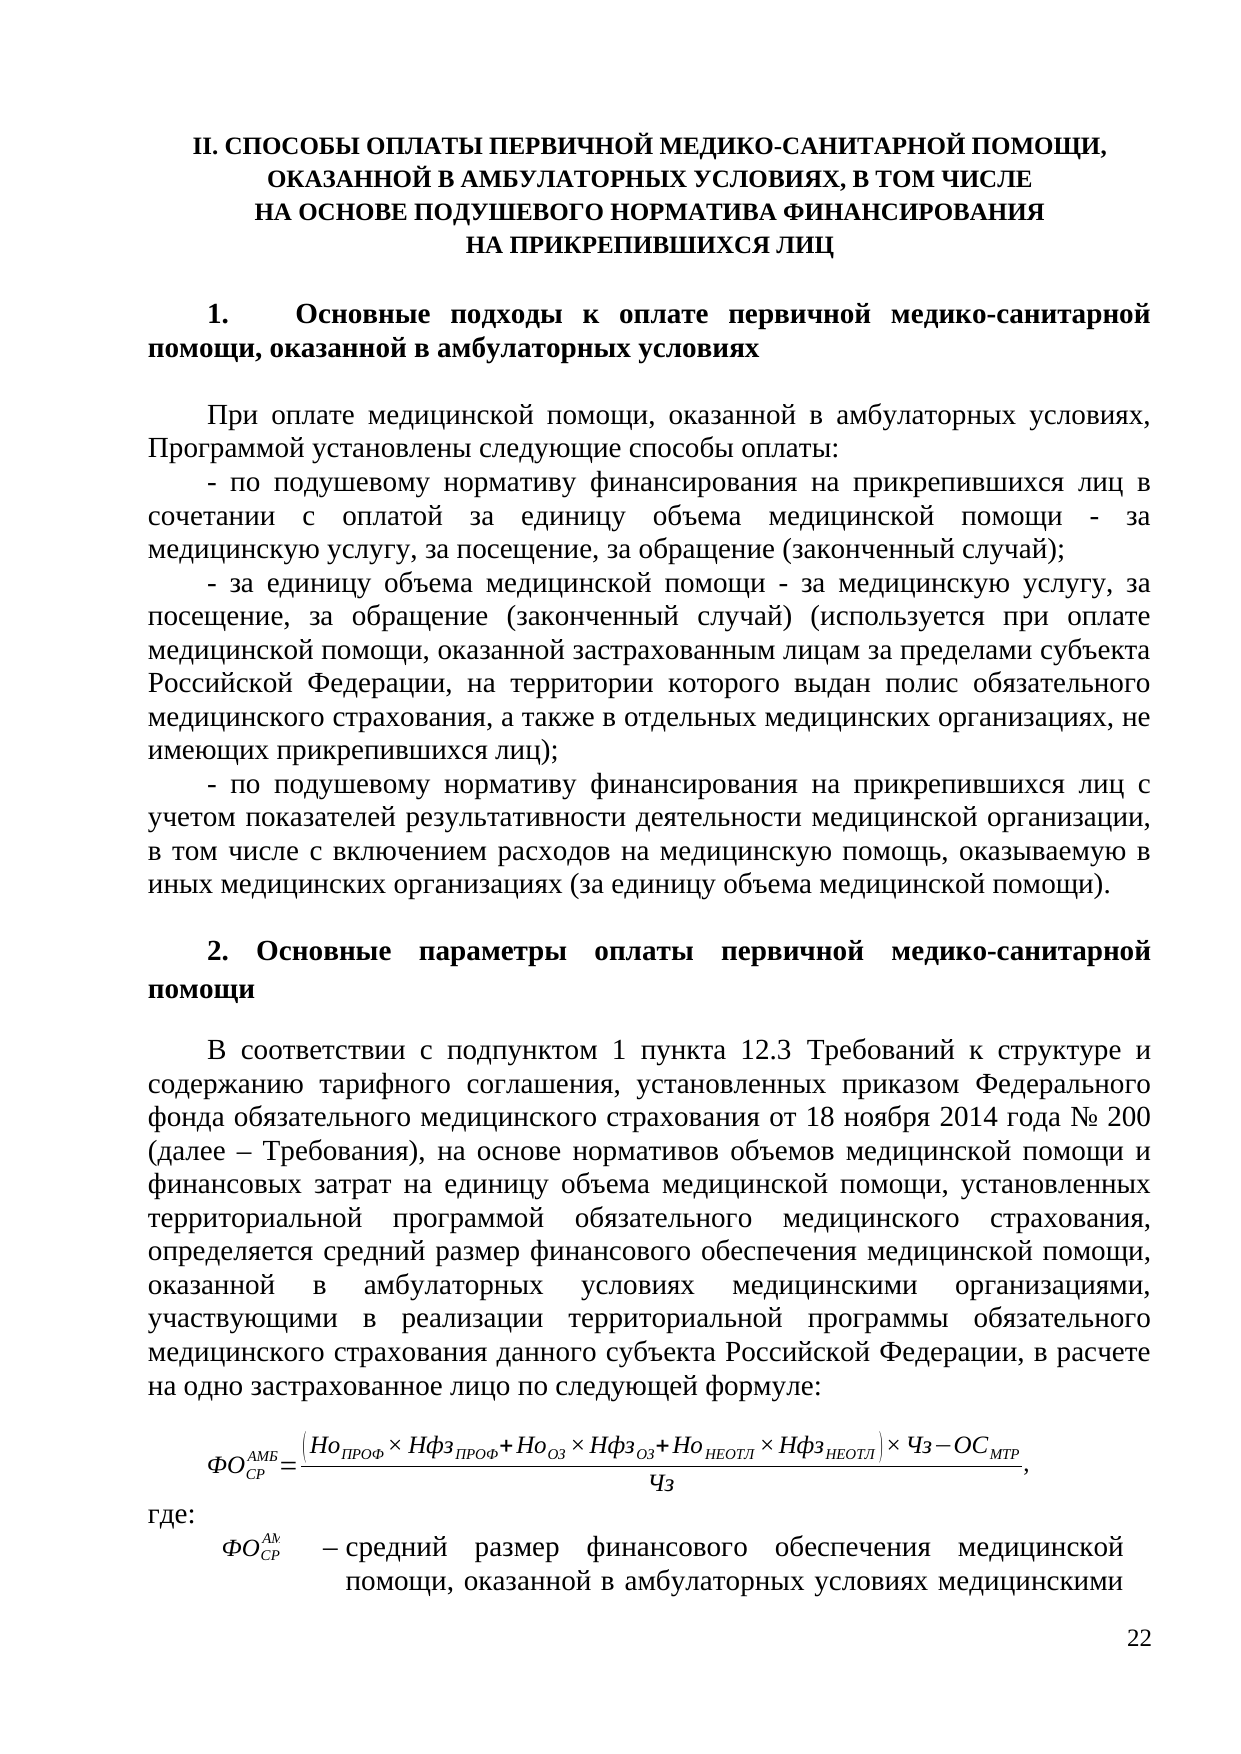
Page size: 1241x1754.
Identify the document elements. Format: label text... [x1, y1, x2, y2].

table_header – [280, 1530, 334, 1597]
text - за единицу объема медицинской помощи - за медицинскую услугу, за посещение, за обращение (законченный случай) (используется при оплате медицинской помощи, оказанной застрахованным лицам за пределами субъекта Российской Федерации, на территории которого выдан полис обязательного медицинского страхования, а также в отдельных медицинских организациях, не имеющих прикрепившихся лиц); [148, 565, 1152, 766]
text - по подушевому нормативу финансирования на прикрепившихся лиц в сочетании с оплатой за единицу объема медицинской помощи - за медицинскую услугу, за посещение, за обращение (законченный случай); [148, 464, 1152, 565]
text НА ОСНОВЕ ПОДУШЕВОГО НОРМАТИВА ФИНАНСИРОВАНИЯ [148, 197, 1152, 226]
text При оплате медицинской помощи, оказанной в амбулаторных условиях, Программой установлены следующие способы оплаты: [148, 397, 1152, 464]
list Основные подходы к оплате первичной медико-санитарной помощи, оказанной в амбулаторных условиях [148, 296, 1152, 363]
text 2. Основные параметры оплаты первичной медико-санитарной помощи [148, 933, 1152, 1005]
text В соответствии с подпунктом 1 пункта 12.3 Требований к структуре и содержанию тарифного соглашения, установленных приказом Федерального фонда обязательного медицинского страхования от 18 ноября 2014 года № 200 (далее – Требования), на основе нормативов объемов медицинской помощи и финансовых затрат на единицу объема медицинской помощи, установленных территориальной программой обязательного медицинского страхования, определяется средний размер финансового обеспечения медицинской помощи, оказанной в амбулаторных условиях медицинскими организациями, участвующими в реализации территориальной программы обязательного медицинского страхования данного субъекта Российской Федерации, в расчете на одно застрахованное лицо по следующей формуле: [148, 1032, 1152, 1401]
text , где: [148, 1430, 1152, 1529]
text II. СПОСОБЫ ОПЛАТЫ ПЕРВИЧНОЙ МЕДИКО-САНИТАРНОЙ ПОМОЩИ, ОКАЗАННОЙ В АМБУЛАТОРНЫХ УСЛОВИЯХ, В ТОМ ЧИСЛЕ [148, 131, 1152, 193]
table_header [334, 1530, 1135, 1597]
text НА ПРИКРЕПИВШИХСЯ ЛИЦ [148, 230, 1152, 259]
table_header [136, 1530, 280, 1597]
text - по подушевому нормативу финансирования на прикрепившихся лиц с учетом показателей результативности деятельности медицинской организации, в том числе с включением расходов на медицинскую помощь, оказываемую в иных медицинских организациях (за единицу объема медицинской помощи). [148, 766, 1152, 900]
